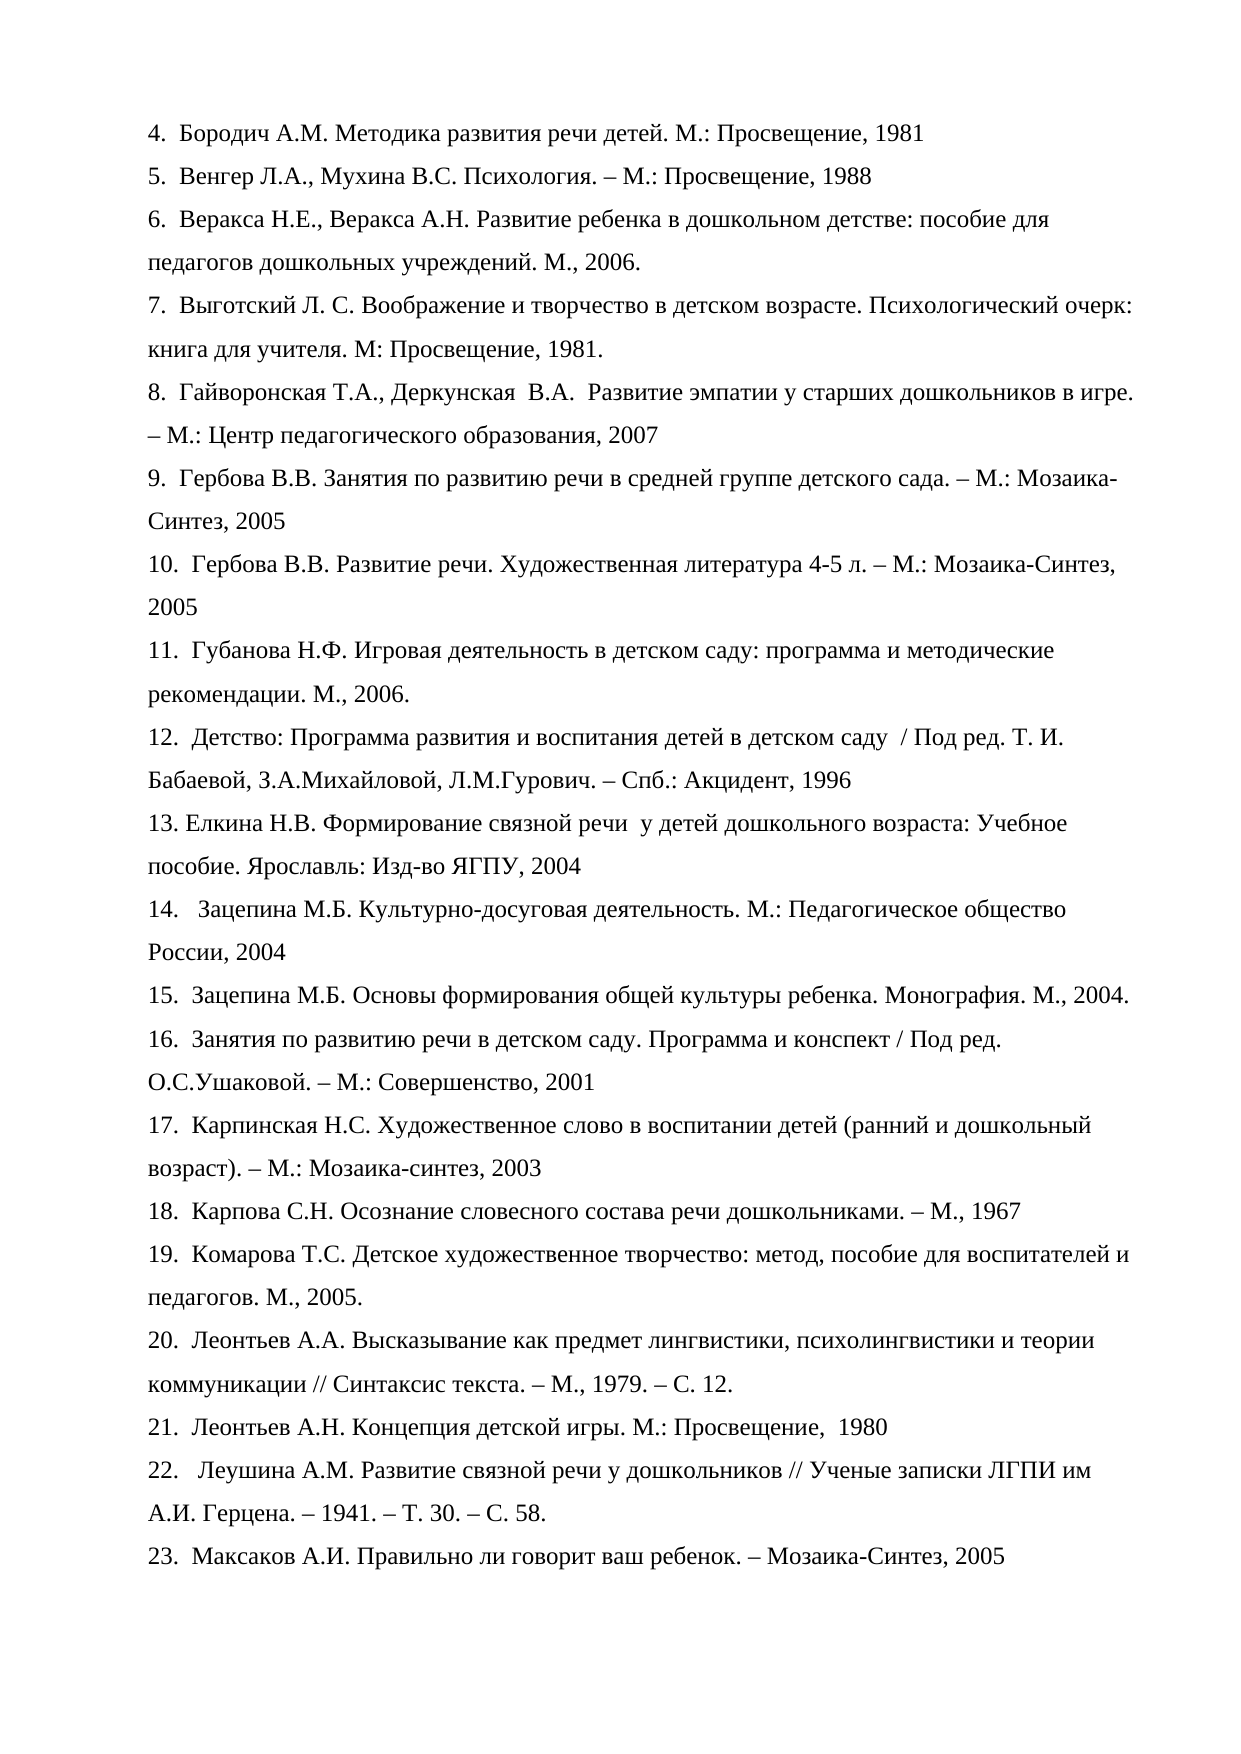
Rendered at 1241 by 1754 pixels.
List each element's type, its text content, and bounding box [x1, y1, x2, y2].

text 9. Гербова В.В. Занятия по развитию речи в средней группе детского сада. – М.: Мозаика-Синтез, 2005 [148, 463, 1137, 535]
text 13. Елкина Н.В. Формирование связной речи у детей дошкольного возраста: Учебное пособие. Ярославль: Изд-во ЯГПУ, 2004 [148, 808, 1137, 880]
text 18. Карпова С.Н. Осознание словесного состава речи дошкольниками. – М., 1967 [148, 1196, 1137, 1225]
text 16. Занятия по развитию речи в детском саду. Программа и конспект / Под ред. О.С.Ушаковой. – М.: Совершенство, 2001 [148, 1024, 1137, 1096]
text 14. Зацепина М.Б. Культурно-досуговая деятельность. М.: Педагогическое общество России, 2004 [148, 894, 1137, 966]
text 6. Веракса Н.Е., Веракса А.Н. Развитие ребенка в дошкольном детстве: пособие для педагогов дошкольных учреждений. М., 2006. [148, 204, 1137, 276]
text 7. Выготский Л. С. Воображение и творчество в детском возрасте. Психологический очерк: книга для учителя. М: Просвещение, 1981. [148, 291, 1137, 362]
text 4. Бородич А.М. Методика развития речи детей. М.: Просвещение, 1981 [148, 118, 1137, 147]
text 23. Максаков А.И. Правильно ли говорит ваш ребенок. – Мозаика-Синтез, 2005 [148, 1541, 1137, 1570]
text 21. Леонтьев А.Н. Концепция детской игры. М.: Просвещение, 1980 [148, 1412, 1137, 1441]
text 5. Венгер Л.А., Мухина В.С. Психология. – М.: Просвещение, 1988 [148, 161, 1137, 190]
text 15. Зацепина М.Б. Основы формирования общей культуры ребенка. Монография. М., 2004. [148, 981, 1137, 1009]
text 19. Комарова Т.С. Детское художественное творчество: метод, пособие для воспитателей и педагогов. М., 2005. [148, 1239, 1137, 1311]
text 22. Леушина А.М. Развитие связной речи у дошкольников // Ученые записки ЛГПИ им А.И. Герцена. – 1941. – Т. 30. – С. 58. [148, 1455, 1137, 1527]
text 17. Карпинская Н.С. Художественное слово в воспитании детей (ранний и дошкольный возраст). – М.: Мозаика-синтез, 2003 [148, 1110, 1137, 1182]
text 8. Гайворонская Т.А., Деркунская В.А. Развитие эмпатии у старших дошкольников в игре. – М.: Центр педагогического образования, 2007 [148, 377, 1137, 449]
text 20. Леонтьев А.А. Высказывание как предмет лингвистики, психолингвистики и теории коммуникации // Синтаксис текста. – М., 1979. – С. 12. [148, 1326, 1137, 1397]
text 11. Губанова Н.Ф. Игровая деятельность в детском саду: программа и методические рекомендации. М., 2006. [148, 636, 1137, 707]
text 10. Гербова В.В. Развитие речи. Художественная литература 4-. – М.: Мозаика-Синтез, 2005 [148, 549, 1137, 621]
text 12. Детство: Программа развития и воспитания детей в детском саду / Под ред. Т. И. Бабаевой, З.А.Михайловой, Л.М.Гурович. – Спб.: Акцидент, 1996 [148, 722, 1137, 794]
